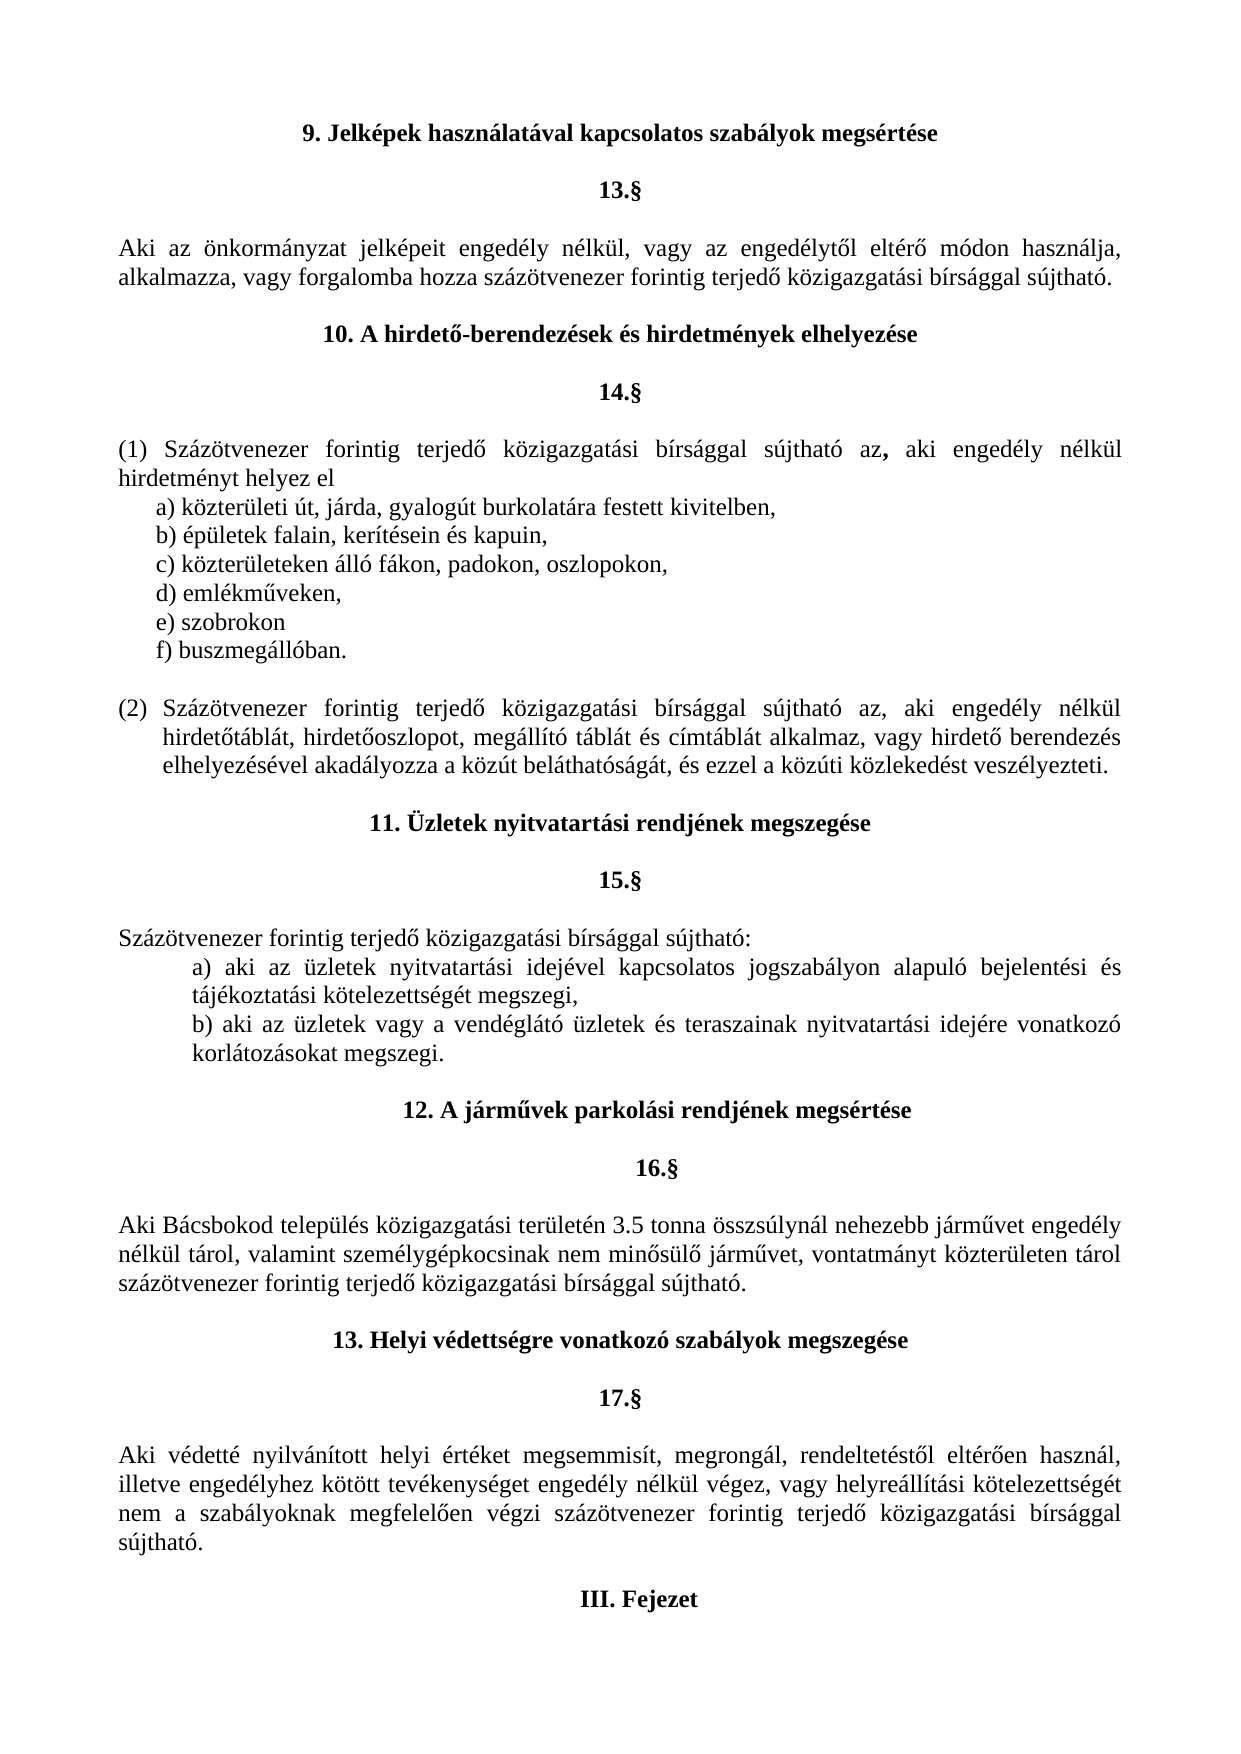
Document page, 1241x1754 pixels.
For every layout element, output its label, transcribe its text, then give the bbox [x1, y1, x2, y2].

text Százötvenezer forintig terjedő közigazgatási bírsággal sújtható: [118, 923, 1122, 952]
text b) épületek falain, kerítésein és kapuin, [156, 521, 1122, 549]
text 15.§ [118, 866, 1122, 894]
text 14.§ [118, 377, 1122, 406]
text Aki védetté nyilvánított helyi értéket megsemmisít, megrongál, rendeltetéstől eltérően használ, illetve engedélyhez kötött tevékenységet engedély nélkül végez, vagy helyreállítási kötelezettségét nem a szabályoknak megfelelően végzi százötvenezer forintig terjedő közigazgatási bírsággal sújtható. [118, 1441, 1122, 1556]
text 9. Jelképek használatával kapcsolatos szabályok megsértése [118, 118, 1122, 147]
text 16.§ [192, 1153, 1122, 1182]
text 13.§ [118, 176, 1122, 204]
text járművek parkolási rendjének megsértése [192, 1096, 1122, 1124]
text Aki Bácsbokod település közigazgatási területén 3.5 tonna összsúlynál nehezebb járművet engedély nélkül tárol, valamint személygépkocsinak nem minősülő járművet, vontatmányt közterületen tárol százötvenezer forintig terjedő közigazgatási bírsággal sújtható. [118, 1211, 1122, 1297]
text e) szobrokon [156, 607, 1122, 636]
text b) aki az üzletek vagy a vendéglátó üzletek és teraszainak nyitvatartási idejére vonatkozó korlátozásokat megszegi. [192, 1009, 1122, 1067]
text d) emlékműveken, [156, 578, 1122, 607]
text (1) Százötvenezer forintig terjedő közigazgatási bírsággal sújtható az, aki engedély nélkül hirdetményt helyez el [118, 434, 1122, 492]
text f) buszmegállóban. [156, 636, 1122, 664]
text a) aki az üzletek nyitvatartási idejével kapcsolatos jogszabályon alapuló bejelentési és tájékoztatási kötelezettségét megszegi, [192, 952, 1122, 1009]
text 11. Üzletek nyitvatartási rendjének megszegése [118, 808, 1122, 837]
list Százötvenezer forintig terjedő közigazgatási bírsággal sújtható az, aki engedély nélkül hirdetőtáblát, hirdetőoszlopot, megállító táblát és címtáblát alkalmaz, vagy hirdető berendezés elhelyezésével akadályozza a közút beláthatóságát, és ezzel a közúti közlekedést veszélyezteti. [118, 693, 1122, 779]
text hirdető-berendezések és hirdetmények elhelyezése [118, 319, 1122, 348]
text Aki az önkormányzat jelképeit engedély nélkül, vagy az engedélytől eltérő módon használja, alkalmazza, vagy forgalomba hozza százötvenezer forintig terjedő közigazgatási bírsággal sújtható. [118, 233, 1122, 291]
text 13. Helyi védettségre vonatkozó szabályok megszegése [118, 1326, 1122, 1354]
text a) közterületi út, járda, gyalogút burkolatára festett kivitelben, [156, 492, 1122, 521]
text 17.§ [118, 1383, 1122, 1412]
text III. Fejezet [156, 1584, 1122, 1613]
text c) közterületeken álló fákon, padokon, oszlopokon, [156, 549, 1122, 578]
